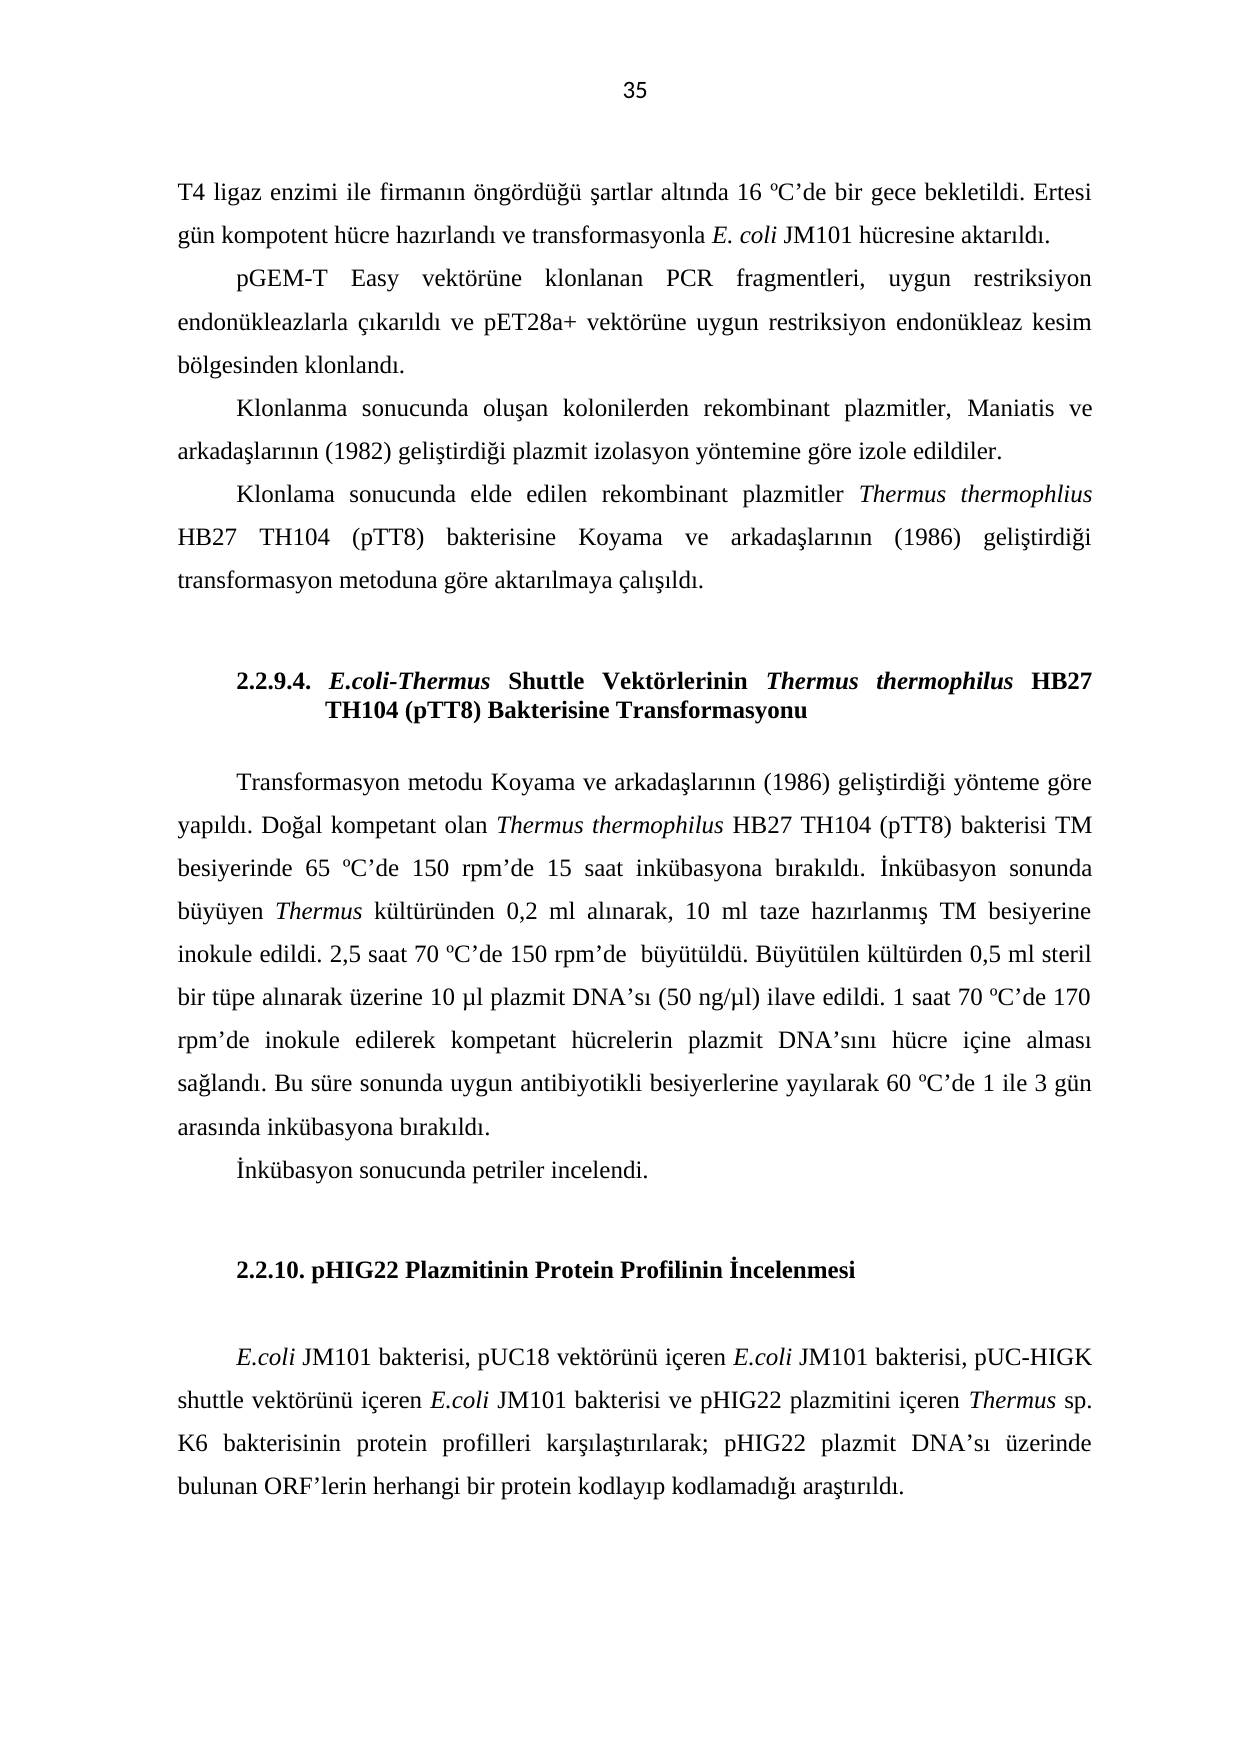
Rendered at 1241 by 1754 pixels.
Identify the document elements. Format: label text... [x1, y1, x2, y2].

subtitle 2.2.10. pHIG22 Plazmitinin Protein Profilinin İncelenmesi [177, 1255, 1092, 1284]
text Klonlama sonucunda elde edilen rekombinant plazmitler Thermus thermophlius HB27 TH104 (pTT8) bakterisine Koyama ve arkadaşlarının (1986) geliştirdiği transformasyon metoduna göre aktarılmaya çalışıldı. [177, 479, 1092, 594]
text E.coli JM101 bakterisi, pUC18 vektörünü içeren E.coli JM101 bakterisi, pUC-HIGK shuttle vektörünü içeren E.coli JM101 bakterisi ve pHIG22 plazmitini içeren Thermus sp. K6 bakterisinin protein profilleri karşılaştırılarak; pHIG22 plazmit DNA’sı üzerinde bulunan ORF’lerin herhangi bir protein kodlayıp kodlamadığı araştırıldı. [177, 1342, 1092, 1500]
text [177, 177, 1092, 249]
text Klonlanma sonucunda oluşan kolonilerden rekombinant plazmitler, Maniatis ve arkadaşlarının (1982) geliştirdiği plazmit izolasyon yöntemine göre izole edildiler. [177, 393, 1092, 465]
text İnkübasyon sonucunda petriler incelendi. [177, 1155, 1092, 1183]
text Transformasyon metodu Koyama ve arkadaşlarının (1986) geliştirdiği yönteme göre yapıldı. Doğal kompetant olan Thermus thermophilus HB27 TH104 (pTT8) bakterisi TM besiyerinde 65 ºC’de 150 rpm’de 15 saat inkübasyona bırakıldı. İnkübasyon sonunda büyüyen Thermus kültüründen 0,2 ml alınarak, 10 ml taze hazırlanmış TM besiyerine inokule edildi. 2,5 saat 70 ºC’de 150 rpm’de büyütüldü. Büyütülen kültürden 0,5 ml steril bir tüpe alınarak üzerine 10 µl plazmit DNA’sı (50 ng/µl) ilave edildi. 1 saat 70 ºC’de 170 rpm’de inokule edilerek kompetant hücrelerin plazmit DNA’sını hücre içine alması sağlandı. Bu süre sonunda uygun antibiyotikli besiyerlerine yayılarak 60 ºC’de 1 ile 3 gün arasında inkübasyona bırakıldı. [177, 767, 1092, 1140]
subtitle 2.2.9.4. E.coli-Thermus Shuttle Vektörlerinin Thermus thermophilus HB27 TH104 (pTT8) Bakterisine Transformasyonu [236, 666, 1092, 723]
text pGEM-T Easy vektörüne klonlanan PCR fragmentleri, uygun restriksiyon endonükleazlarla çıkarıldı ve pET28a+ vektörüne uygun restriksiyon endonükleaz kesim bölgesinden klonlandı. [177, 263, 1092, 378]
